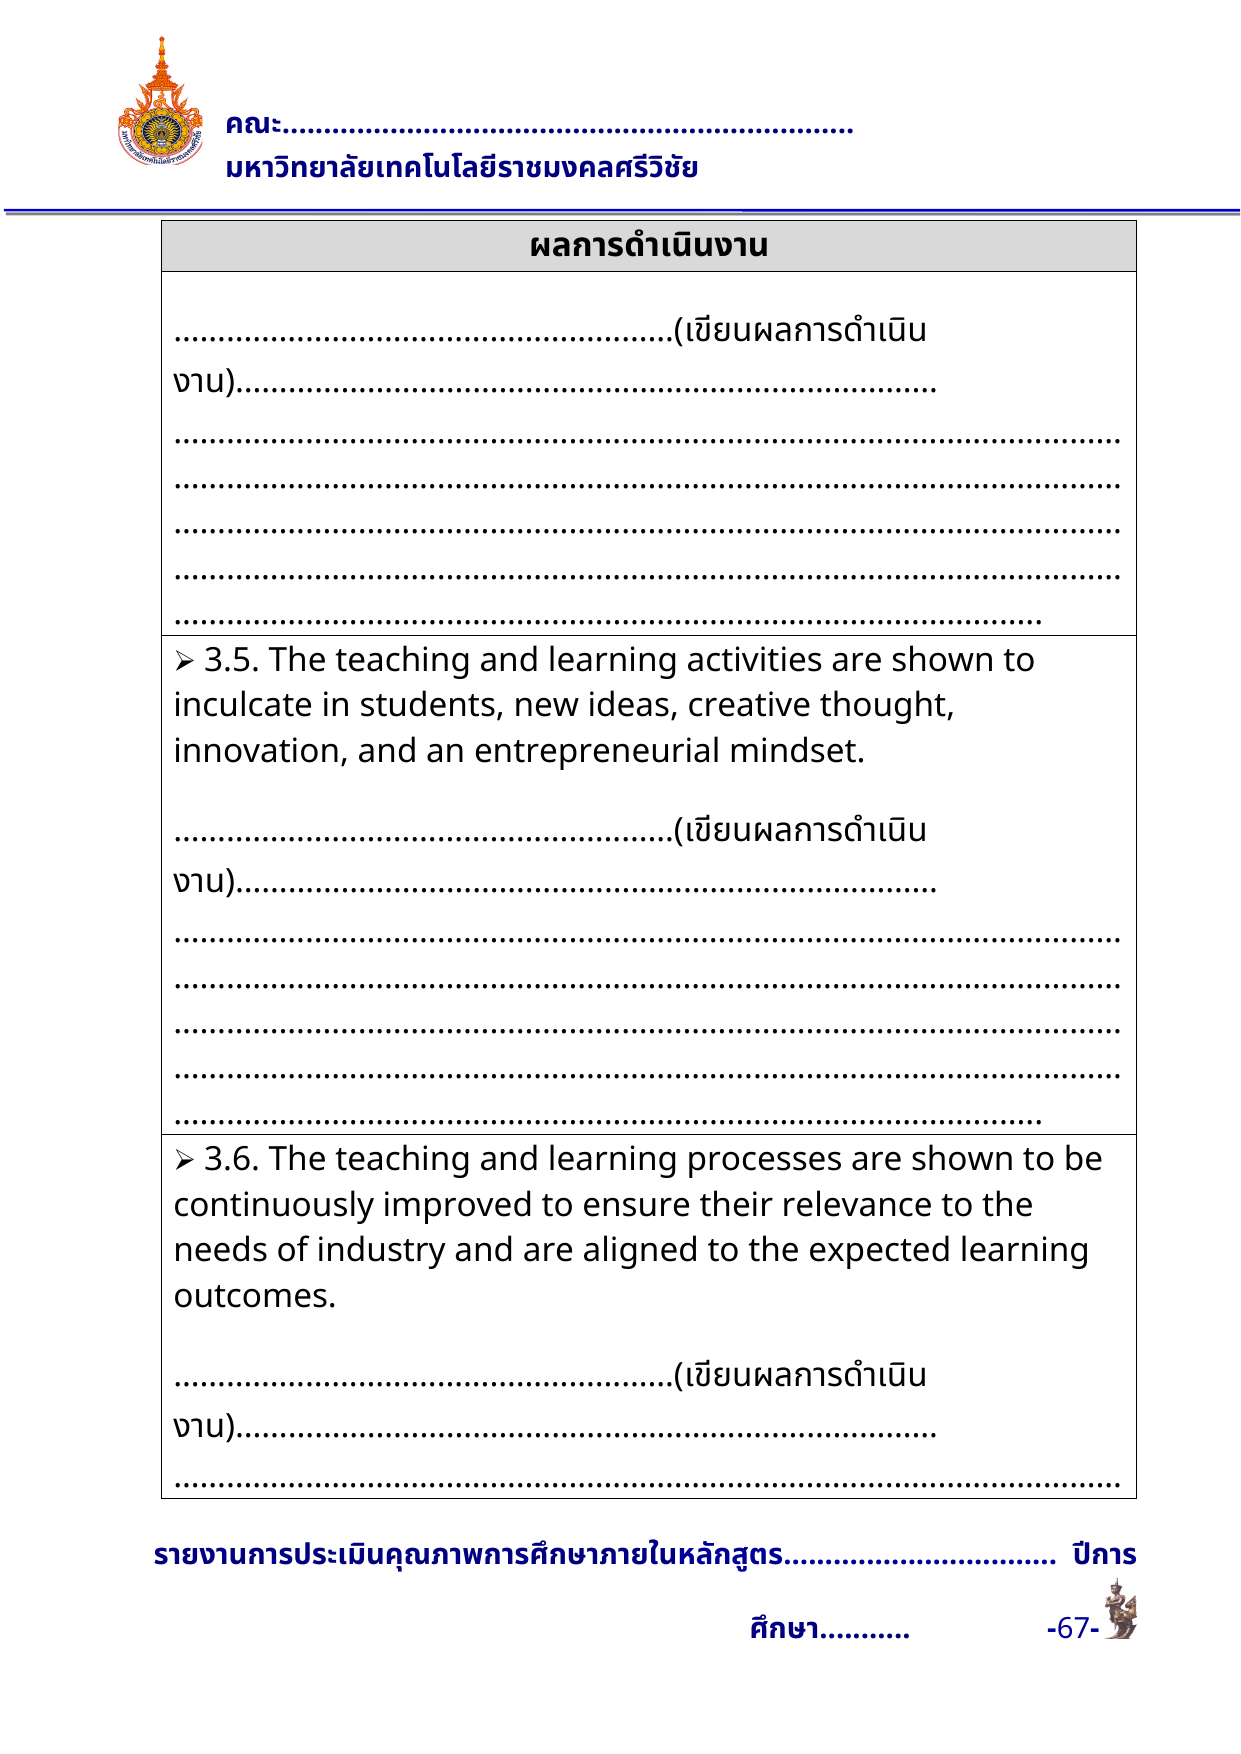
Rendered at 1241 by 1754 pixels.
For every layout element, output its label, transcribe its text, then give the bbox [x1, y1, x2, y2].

table_cell 3.5. The teaching and learning activities are shown to inculcate in students, new ideas, creative thought, innovation, and an entrepreneurial mindset. …………………………………………………(เขียนผลการดำเนินงาน)……………………………………………………..……………… ………………………………………………………………………………………………………………………………………………………………………………………………………………………………………………………………………………………………………………………………………………………………………………………………………………….………………………………………………………………….. [162, 636, 1136, 1134]
table_header ผลการดำเนินงาน [162, 221, 1136, 271]
picture [1099, 1577, 1138, 1639]
picture [118, 36, 203, 165]
